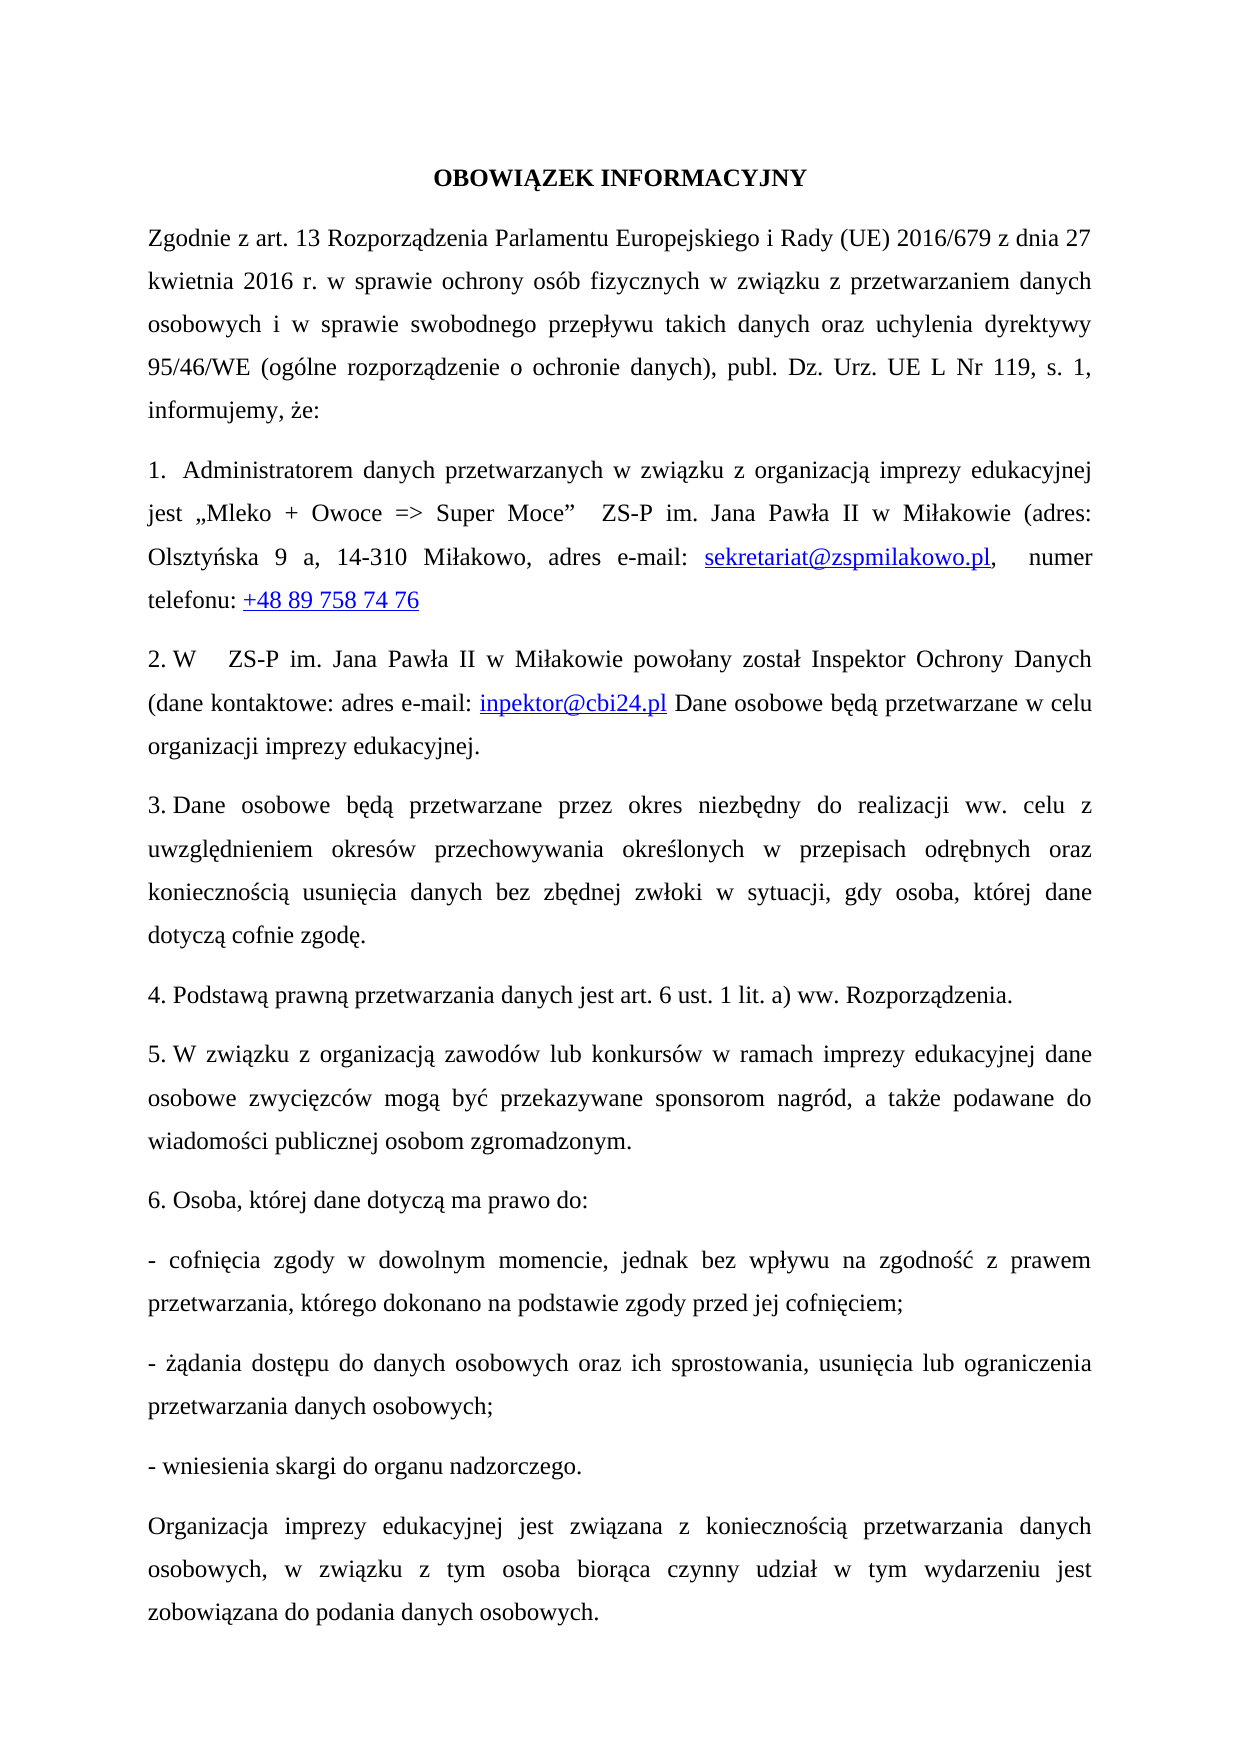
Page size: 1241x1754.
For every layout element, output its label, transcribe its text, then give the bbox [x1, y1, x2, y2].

list Administratorem danych przetwarzanych w związku z organizacją imprezy edukacyjnej jest „Mleko + Owoce => Super Moce” ZS-P im. Jana Pawła II w Miłakowie (adres: Olsztyńska 9 a, 14-310 Miłakowo, adres e-mail: sekretariat@zspmilakowo.pl, numer telefonu: +48 89 758 74 76 [148, 455, 1093, 613]
text - żądania dostępu do danych osobowych oraz ich sprostowania, usunięcia lub ograniczenia przetwarzania danych osobowych; [148, 1348, 1093, 1420]
text Zgodnie z art. 13 Rozporządzenia Parlamentu Europejskiego i Rady (UE) 2016/679 z dnia 27 kwietnia 2016 r. w sprawie ochrony osób fizycznych w związku z przetwarzaniem danych osobowych i w sprawie swobodnego przepływu takich danych oraz uchylenia dyrektywy 95/46/WE (ogólne rozporządzenie o ochronie danych), publ. Dz. Urz. UE L Nr 119, s. 1, informujemy, że: [148, 223, 1093, 424]
text OBOWIĄZEK INFORMACYJNY [148, 163, 1093, 192]
list Osoba, której dane dotyczą ma prawo do: [148, 1186, 1093, 1214]
text - wniesienia skargi do organu nadzorczego. [148, 1451, 1093, 1480]
text - cofnięcia zgody w dowolnym momencie, jednak bez wpływu na zgodność z prawem przetwarzania, którego dokonano na podstawie zgody przed jej cofnięciem; [148, 1245, 1093, 1317]
list Dane osobowe będą przetwarzane przez okres niezbędny do realizacji ww. celu z uwzględnieniem okresów przechowywania określonych w przepisach odrębnych oraz koniecznością usunięcia danych bez zbędnej zwłoki w sytuacji, gdy osoba, której dane dotyczą cofnie zgodę. [148, 791, 1093, 949]
list W związku z organizacją zawodów lub konkursów w ramach imprezy edukacyjnej dane osobowe zwycięzców mogą być przekazywane sponsorom nagród, a także podawane do wiadomości publicznej osobom zgromadzonym. [148, 1039, 1093, 1154]
list W ZS-P im. Jana Pawła II w Miłakowie powołany został Inspektor Ochrony Danych (dane kontaktowe: adres e-mail: inpektor@cbi24.pl Dane osobowe będą przetwarzane w celu organizacji imprezy edukacyjnej. [148, 644, 1093, 759]
list Podstawą prawną przetwarzania danych jest art. 6 ust. 1 lit. a) ww. Rozporządzenia. [148, 980, 1093, 1008]
text Organizacja imprezy edukacyjnej jest związana z koniecznością przetwarzania danych osobowych, w związku z tym osoba biorąca czynny udział w tym wydarzeniu jest zobowiązana do podania danych osobowych. [148, 1511, 1093, 1626]
